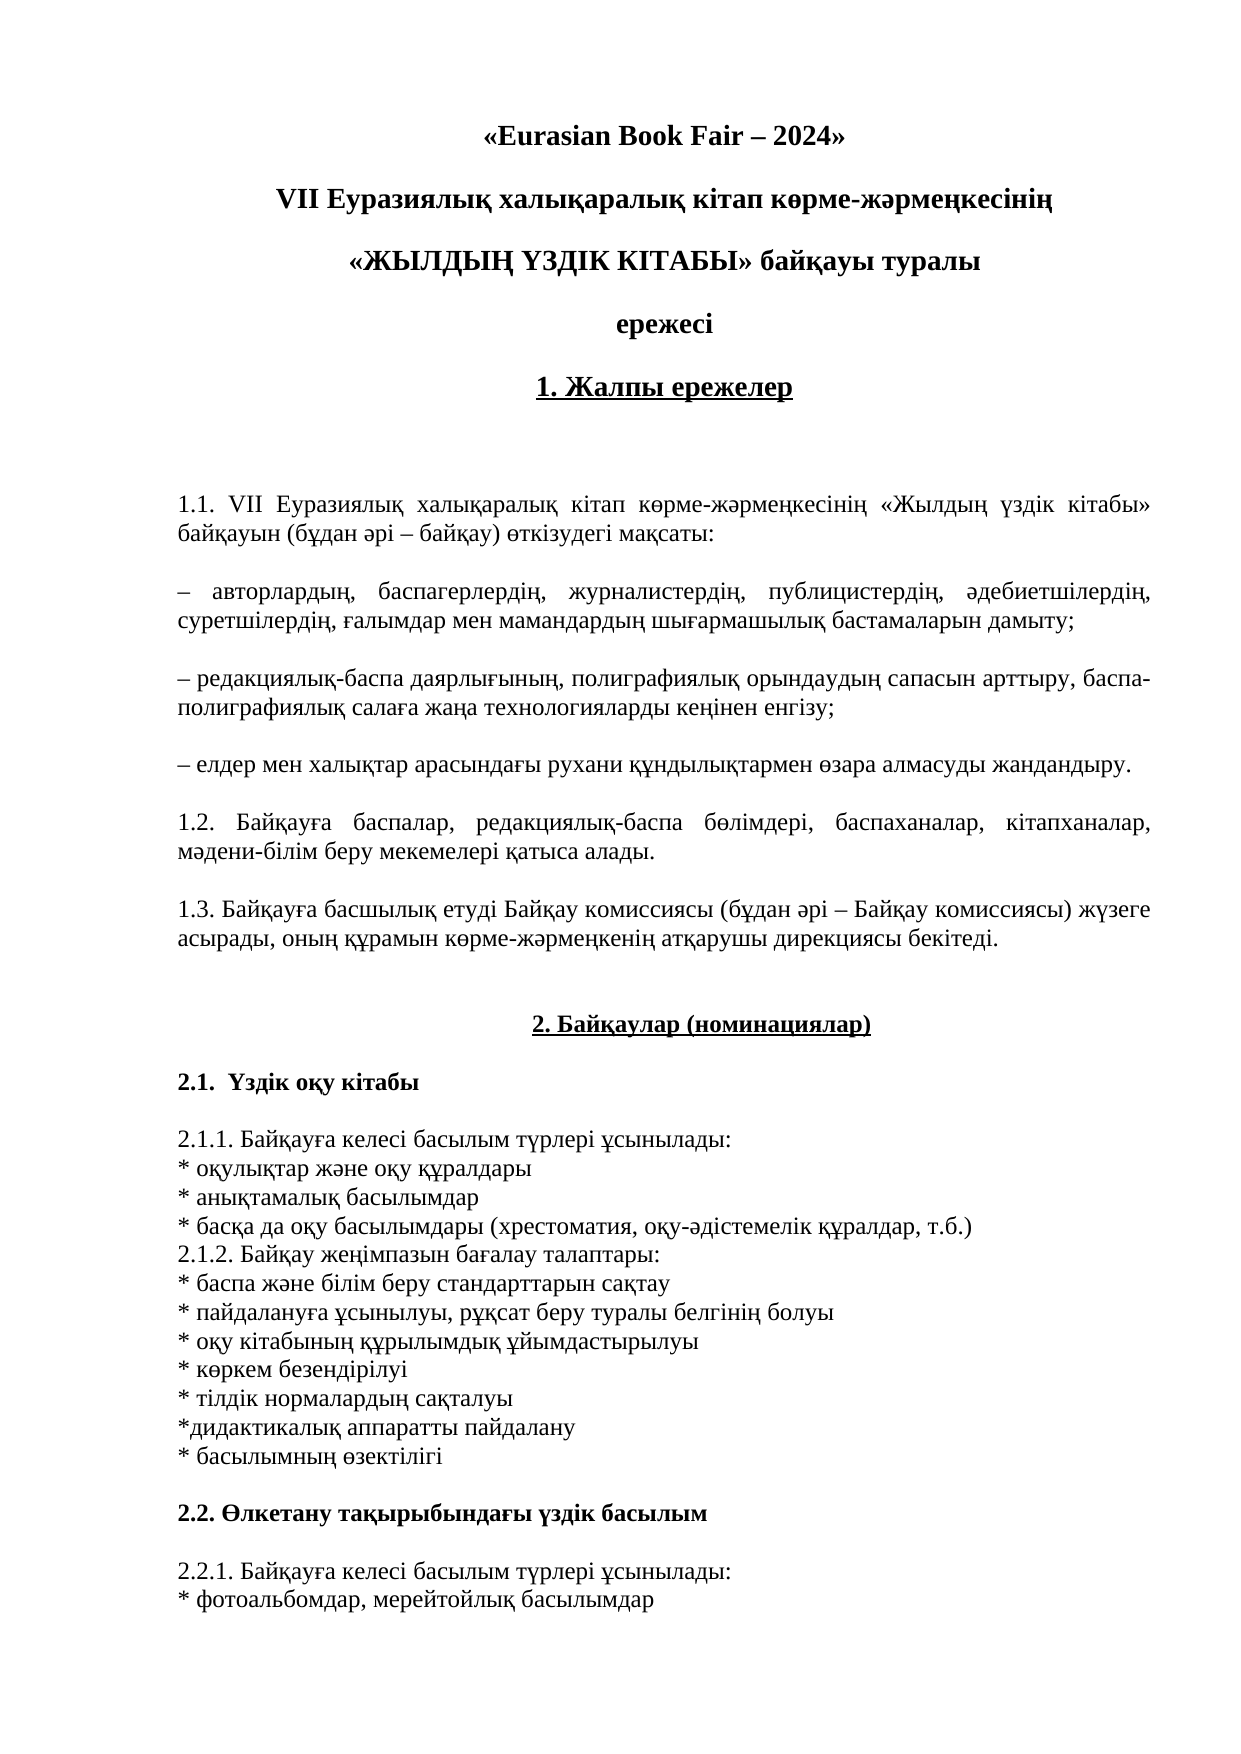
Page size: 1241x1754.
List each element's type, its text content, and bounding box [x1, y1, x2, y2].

text *​ тілдік нормалардың сақталуы [177, 1383, 1152, 1412]
text 2.2.1. Байқауға келесі басылым түрлері ұсынылады: [177, 1556, 1152, 1584]
text *​ оқулықтар және оқу құралдары [177, 1153, 1152, 1182]
text 2.1.1. Байқауға келесі басылым түрлері ұсынылады: [177, 1124, 1152, 1153]
text 1.2. Байқауға баспалар, редакциялық-баспа бөлімдері, баспаханалар, кітапханалар, мәдени-білім беру мекемелері қатыса алады. [177, 807, 1152, 865]
text 2. Байқаулар (номинациялар) [177, 1009, 1152, 1038]
text – редакциялық-баспа даярлығының, полиграфиялық орындаудың сапасын арттыру, баспа-полиграфиялық салаға жаңа технологияларды кеңінен енгізу; [177, 663, 1152, 720]
text *​ басқа да оқу басылымдары (хрестоматия, оқу-әдістемелік құралдар, т.б.) [177, 1211, 1152, 1239]
text *​ фотоальбомдар, мерейтойлық басылымдар [177, 1584, 1152, 1613]
text 2.1.2. Байқау жеңімпазын бағалау талаптары: [177, 1239, 1152, 1268]
text ережесі [177, 306, 1152, 340]
text 1.3. Байқауға басшылық етуді Байқау комиссиясы (бұдан әрі – Байқау комиссиясы) жүзеге асырады, оның құрамын көрме-жәрмеңкенің атқарушы дирекциясы бекітеді. [177, 894, 1152, 952]
text *​ басылымның өзектілігі [177, 1441, 1152, 1469]
text *​ көркем безендірілуі [177, 1354, 1152, 1383]
text *​ анықтамалық басылымдар [177, 1182, 1152, 1211]
text 2.2. Өлкетану тақырыбындағы үздік басылым [177, 1498, 1152, 1527]
text *​ пайдалануға ұсынылуы, рұқсат беру туралы белгінің болуы [177, 1297, 1152, 1326]
text VII Еуразиялық халықаралық кітап көрме-жәрмеңкесінің [177, 181, 1152, 214]
text – авторлардың, баспагерлердің, журналистердің, публицистердің, әдебиетшілердің, суретшілердің, ғалымдар мен мамандардың шығармашылық бастамаларын дамыту; [177, 576, 1152, 634]
text 2.1. Үздік оқу кітабы [177, 1067, 1152, 1096]
text *​ оқу кітабының құрылымдық ұйымдастырылуы [177, 1326, 1152, 1354]
text 1. Жалпы ережелер [177, 369, 1152, 402]
text «Eurasian Book Fair – 2024» [177, 118, 1152, 152]
text *​ баспа және білім беру стандарттарын сақтау [177, 1268, 1152, 1297]
text – елдер мен халықтар арасындағы рухани құндылықтармен өзара алмасуды жандандыру. [177, 749, 1152, 778]
text 1.1. VII Еуразиялық халықаралық кітап көрме-жәрмеңкесінің «Жылдың үздік кітабы» байқауын (бұдан әрі – байқау) өткізудегі мақсаты: [177, 489, 1152, 547]
text «ЖЫЛДЫҢ ҮЗДІК КІТАБЫ» байқауы туралы [177, 243, 1152, 277]
text *​дидактикалық аппаратты пайдалану [177, 1412, 1152, 1441]
